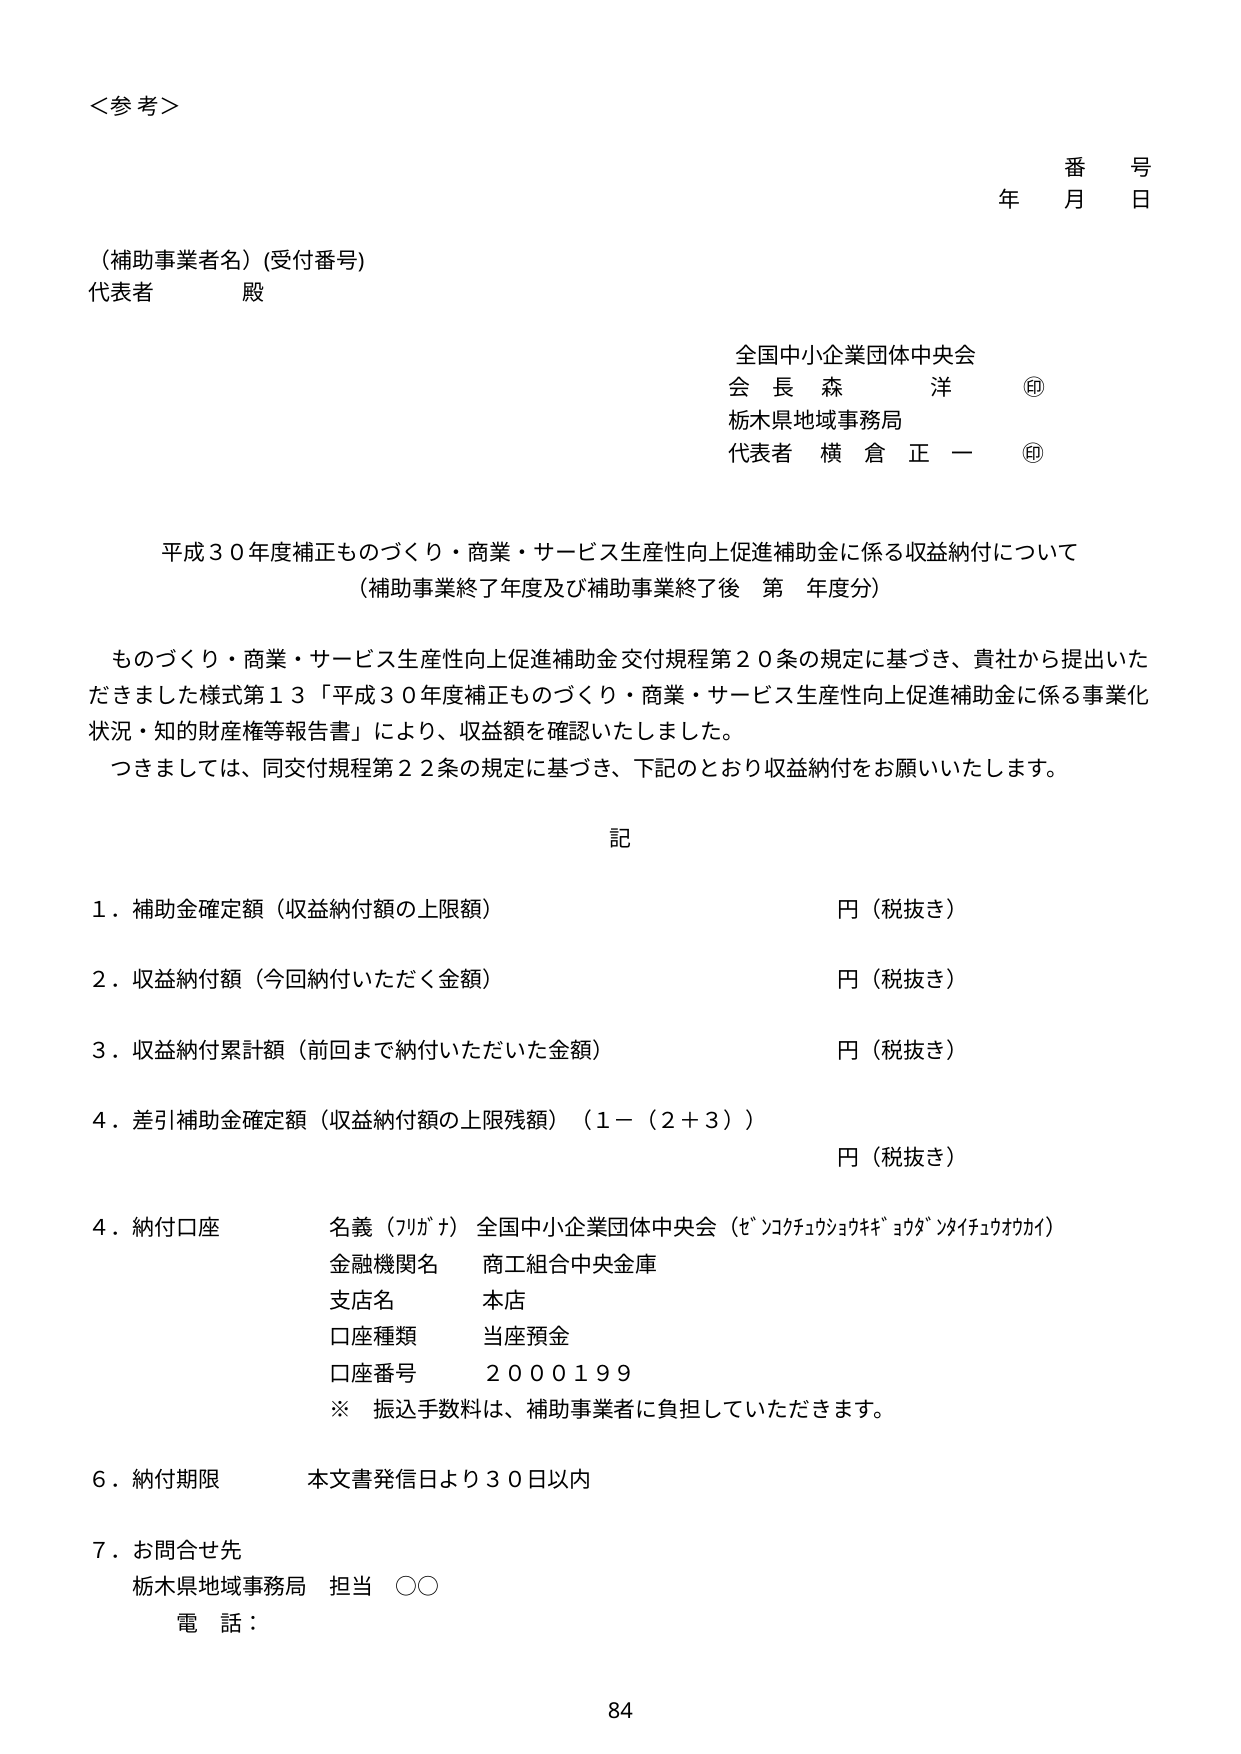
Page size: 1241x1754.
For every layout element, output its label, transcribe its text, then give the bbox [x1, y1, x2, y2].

text ７．お問合せ先 [89, 1533, 1152, 1565]
text 栃木県地域事務局 [89, 401, 1152, 435]
text ４．納付口座 名義（ﾌﾘｶﾞﾅ） 全国中小企業団体中央会（ｾﾞﾝｺｸﾁｭｳｼｮｳｷｷﾞｮｳﾀﾞﾝﾀｲﾁｭｳｵｳｶｲ） [89, 1210, 1152, 1242]
text ※ 振込手数料は、補助事業者に負担していただきます。 [89, 1392, 1152, 1424]
text （補助事業者名）(受付番号) [89, 243, 1152, 275]
text ものづくり・商業・サービス生産性向上促進補助金交付規程第２０条の規定に基づき、貴社から提出いただきました様式第１３「平成３０年度補正ものづくり・商業・サービス生産性向上促進補助金に係る事業化状況・知的財産権等報告書」により、収益額を確認いたしました。 [89, 642, 1152, 746]
text 番 号 [89, 150, 1152, 182]
text （補助事業終了年度及び補助事業終了後 第 年度分） [89, 571, 1152, 603]
text ４．差引補助金確定額（収益納付額の上限残額）（１－（２＋３）） [89, 1103, 1152, 1135]
text 支店名 本店 [89, 1283, 1152, 1314]
text ６．納付期限 本文書発信日より３０日以内 [89, 1462, 1152, 1494]
text 円（税抜き） [89, 1140, 1152, 1171]
text 栃木県地域事務局 担当 ○○ [89, 1569, 1152, 1601]
text ＜参 考＞ [89, 89, 1152, 120]
text 年 月 日 [89, 182, 1152, 213]
text 口座種類 当座預金 [89, 1319, 1152, 1351]
text 記 [89, 821, 1152, 853]
text ２．収益納付額（今回納付いただく金額） 円（税抜き） [89, 962, 1152, 994]
text 電 話： [89, 1606, 1152, 1637]
text 金融機関名 商工組合中央金庫 [89, 1247, 1152, 1278]
text １．補助金確定額（収益納付額の上限額） 円（税抜き） [89, 892, 1152, 923]
text 口座番号 ２０００１９９ [89, 1356, 1152, 1387]
text 全国中小企業団体中央会 [89, 336, 976, 370]
text 代表者 横 倉 正 一 ㊞ [89, 435, 1152, 468]
text つきましては、同交付規程第２２条の規定に基づき、下記のとおり収益納付をお願いいたします。 [89, 751, 1152, 782]
text 代表者 殿 [89, 275, 1152, 307]
text 平成３０年度補正ものづくり・商業・サービス生産性向上促進補助金に係る収益納付について [89, 535, 1152, 566]
text 会 長 森 洋 ㊞ [89, 370, 1152, 401]
text ３．収益納付累計額（前回まで納付いただいた金額） 円（税抜き） [89, 1033, 1152, 1064]
